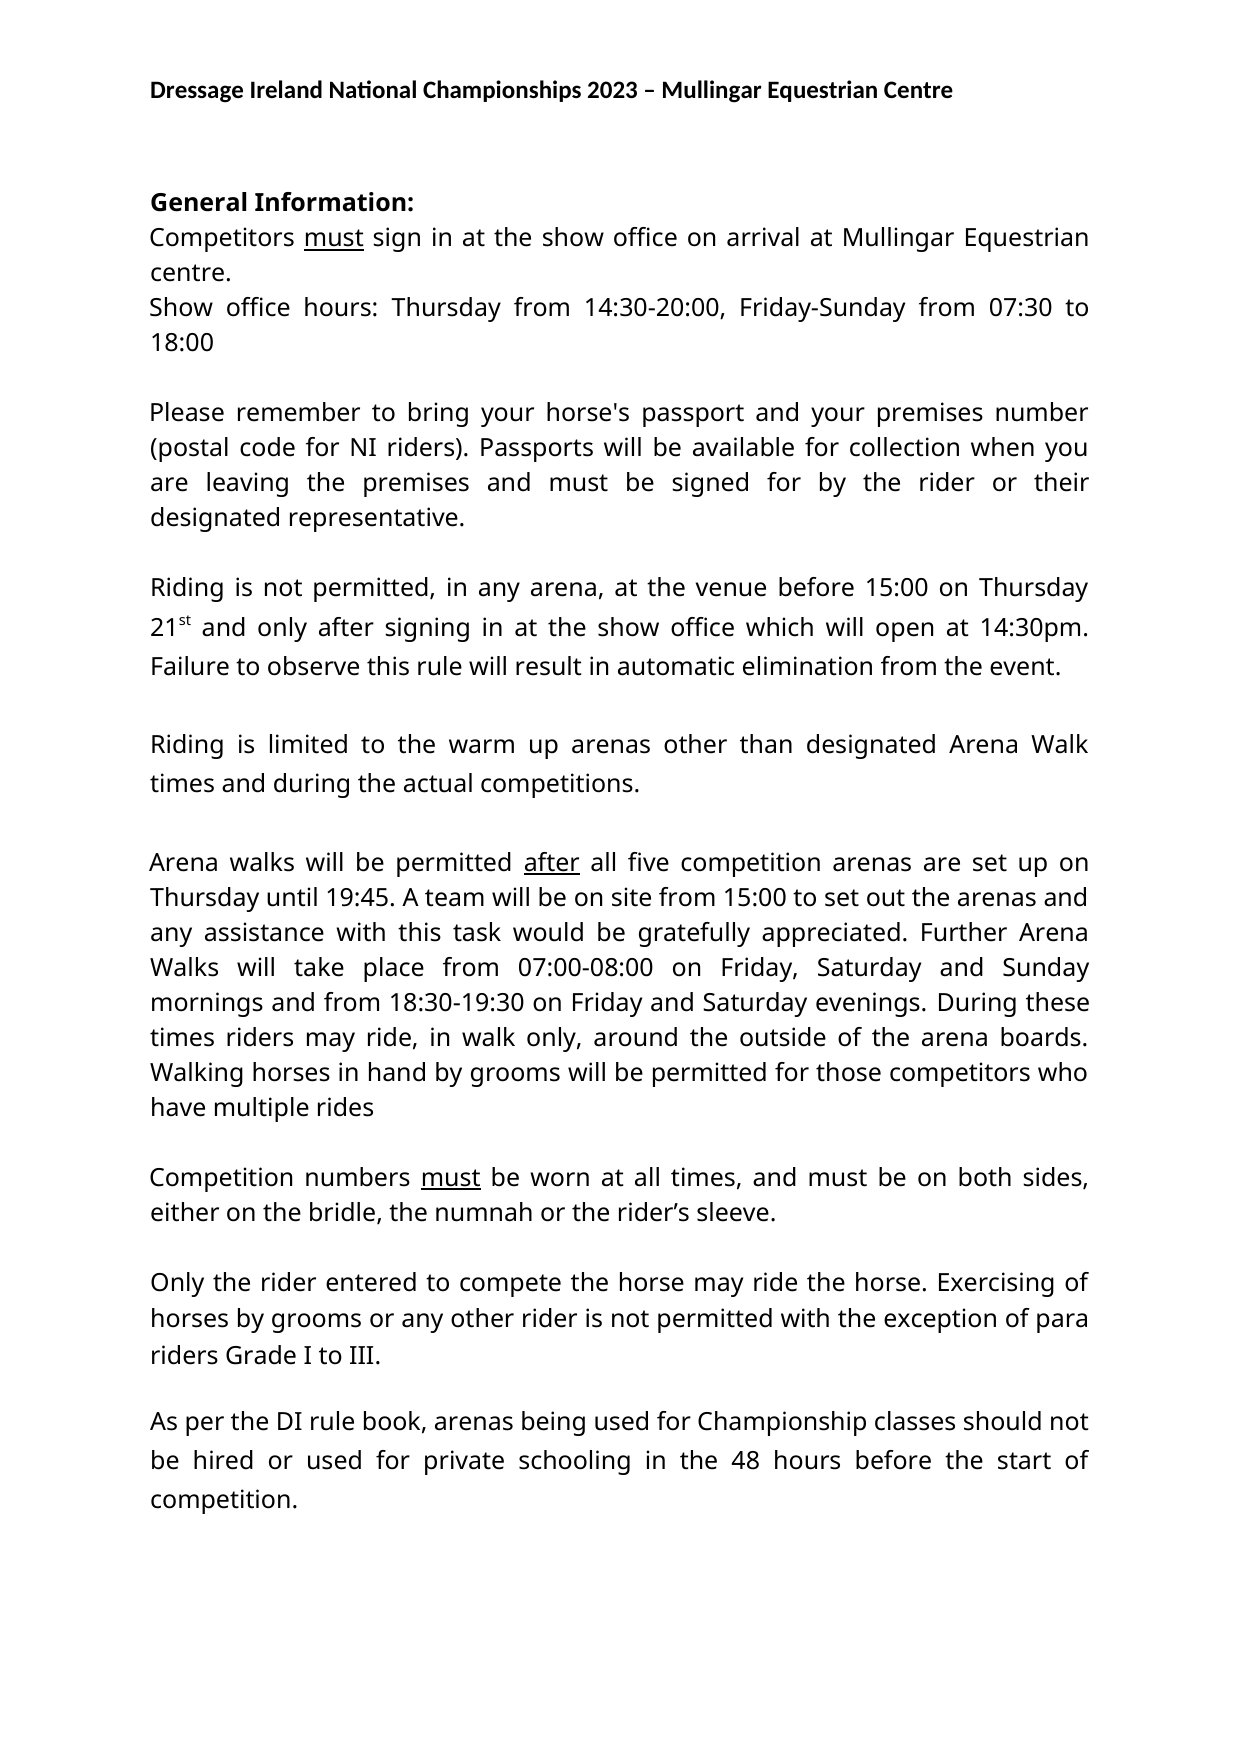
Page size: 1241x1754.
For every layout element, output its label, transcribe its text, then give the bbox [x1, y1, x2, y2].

text Arena walks will be permitted after all five competition arenas are set up on Thursday until 19:45. A team will be on site from 15:00 to set out the arenas and any assistance with this task would be gratefully appreciated. Further Arena Walks will take place from 07:00-08:00 on Friday, Saturday and Sunday mornings and from 18:30-19:30 on Friday and Saturday evenings. During these times riders may ride, in walk only, around the outside of the arena boards. Walking horses in hand by grooms will be permitted for those competitors who have multiple rides [149, 844, 1090, 1123]
text Riding is not permitted, in any arena, at the venue before 15:00 on Thursday 21st and only after signing in at the show office which will open at 14:30pm. Failure to observe this rule will result in automatic elimination from the event. [150, 570, 1090, 682]
text Competitors must sign in at the show office on arrival at Mullingar Equestrian centre. [149, 220, 1090, 289]
text Competition numbers must be worn at all times, and must be on both sides, either on the bridle, the numnah or the rider’s sleeve. [149, 1159, 1090, 1228]
text General Information: [149, 150, 1090, 219]
text Only the rider entered to compete the horse may ride the horse. Exercising of horses by grooms or any other rider is not permitted with the exception of para riders Grade I to III. [150, 1264, 1090, 1372]
text Riding is limited to the warm up arenas other than designated Arena Walk times and during the actual competitions. [150, 727, 1090, 800]
text Please remember to bring your horse's passport and your premises number (postal code for NI riders). Passports will be available for collection when you are leaving the premises and must be signed for by the rider or their designated representative. [149, 395, 1090, 534]
text Show office hours: Thursday from 14:30-20:00, Friday-Sunday from 07:30 to 18:00 [149, 290, 1090, 359]
text As per the DI rule book, arenas being used for Championship classes should not be hired or used for private schooling in the 48 hours before the start of competition. [150, 1403, 1090, 1516]
